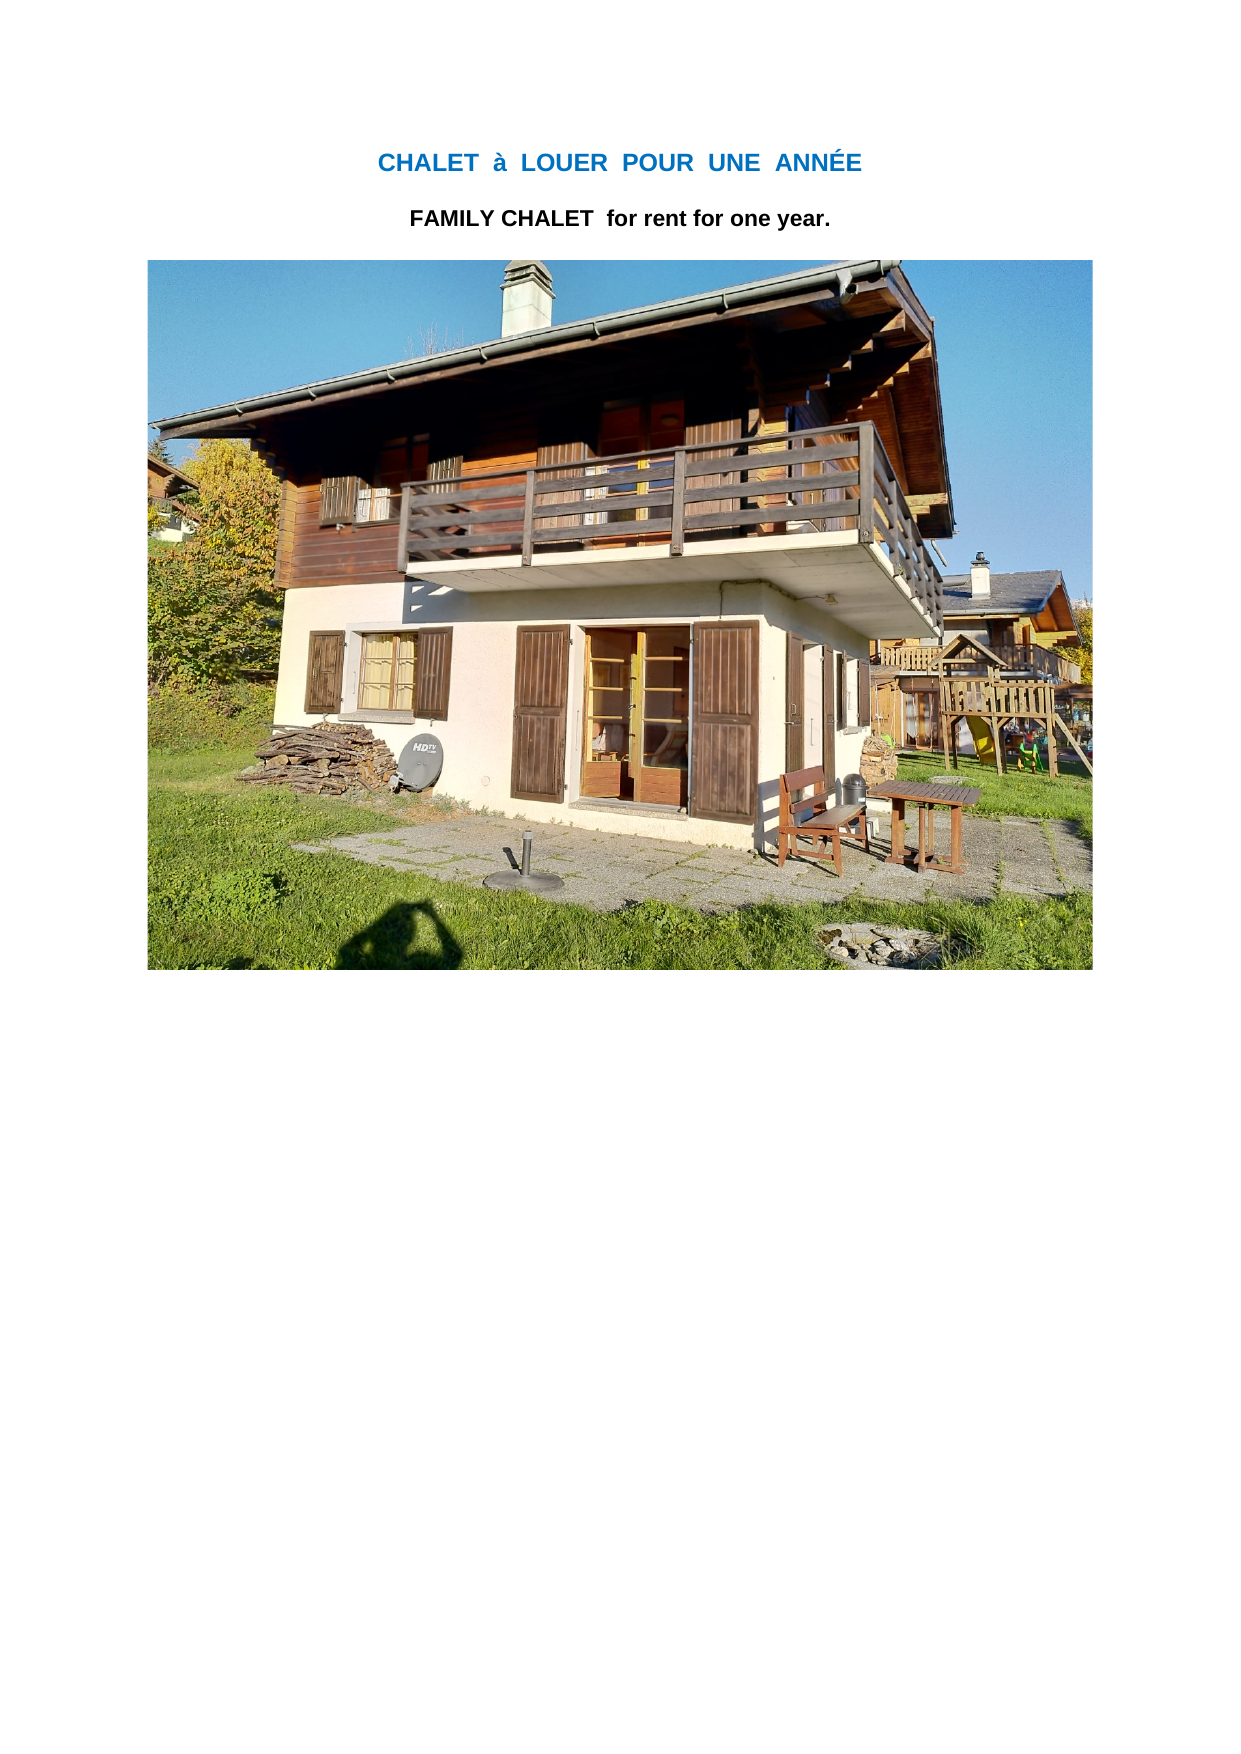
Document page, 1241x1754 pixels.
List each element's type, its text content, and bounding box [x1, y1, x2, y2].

picture [147, 260, 1093, 970]
text CHALET à LOUER POUR UNE ANNÉE [148, 148, 1093, 176]
text FAMILY CHALET for rent for one year. [148, 205, 1093, 231]
